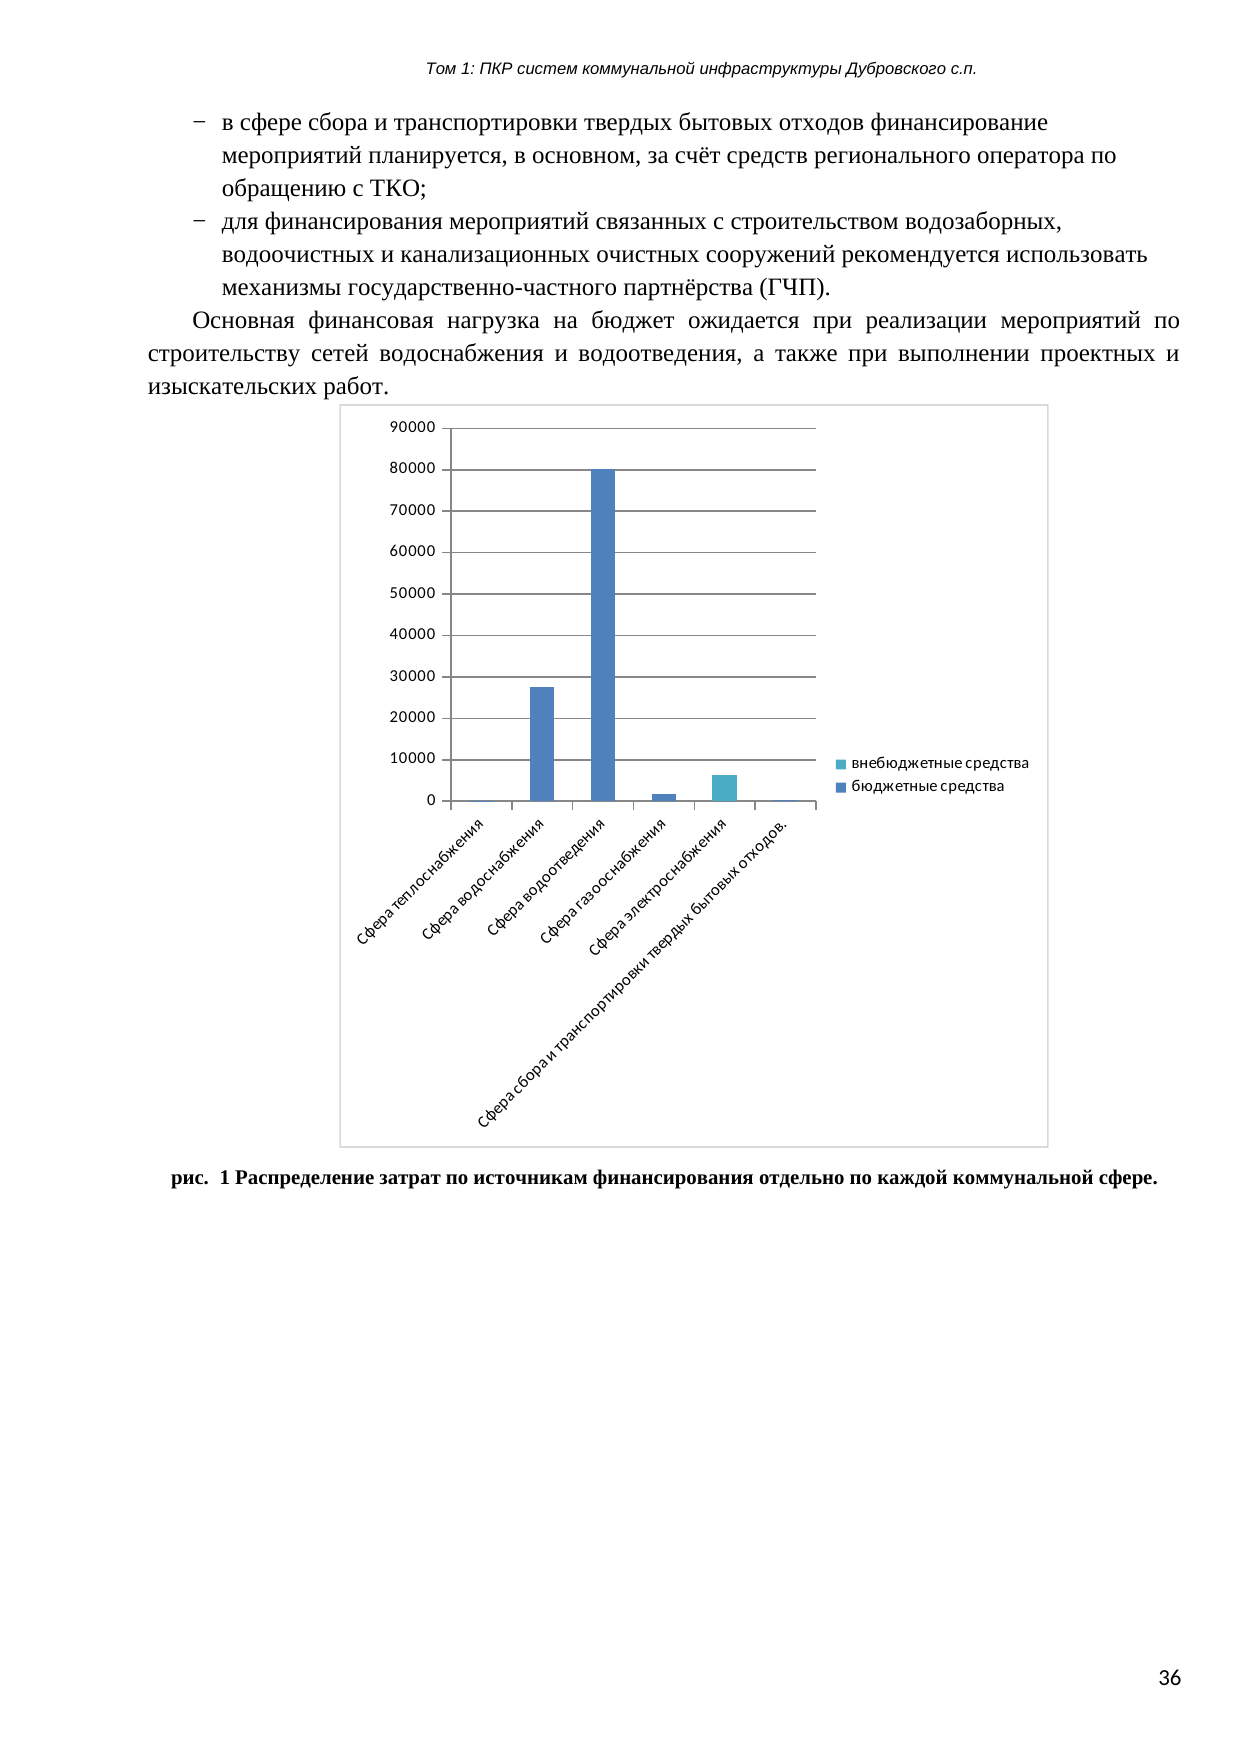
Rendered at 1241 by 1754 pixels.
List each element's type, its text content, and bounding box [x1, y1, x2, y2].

text Основная финансовая нагрузка на бюджет ожидается при реализации мероприятий по строительству сетей водоснабжения и водоотведения, а также при выполнении проектных и изыскательских работ. [148, 305, 1181, 400]
list в сфере сбора и транспортировки твердых бытовых отходов финансирование мероприятий планируется, в основном, за счёт средств регионального оператора по обращению с ТКО; [192, 107, 1181, 202]
list для финансирования мероприятий связанных с строительством водозаборных, водоочистных и канализационных очистных сооружений рекомендуется использовать механизмы государственно-частного партнёрства (ГЧП). [192, 206, 1181, 301]
